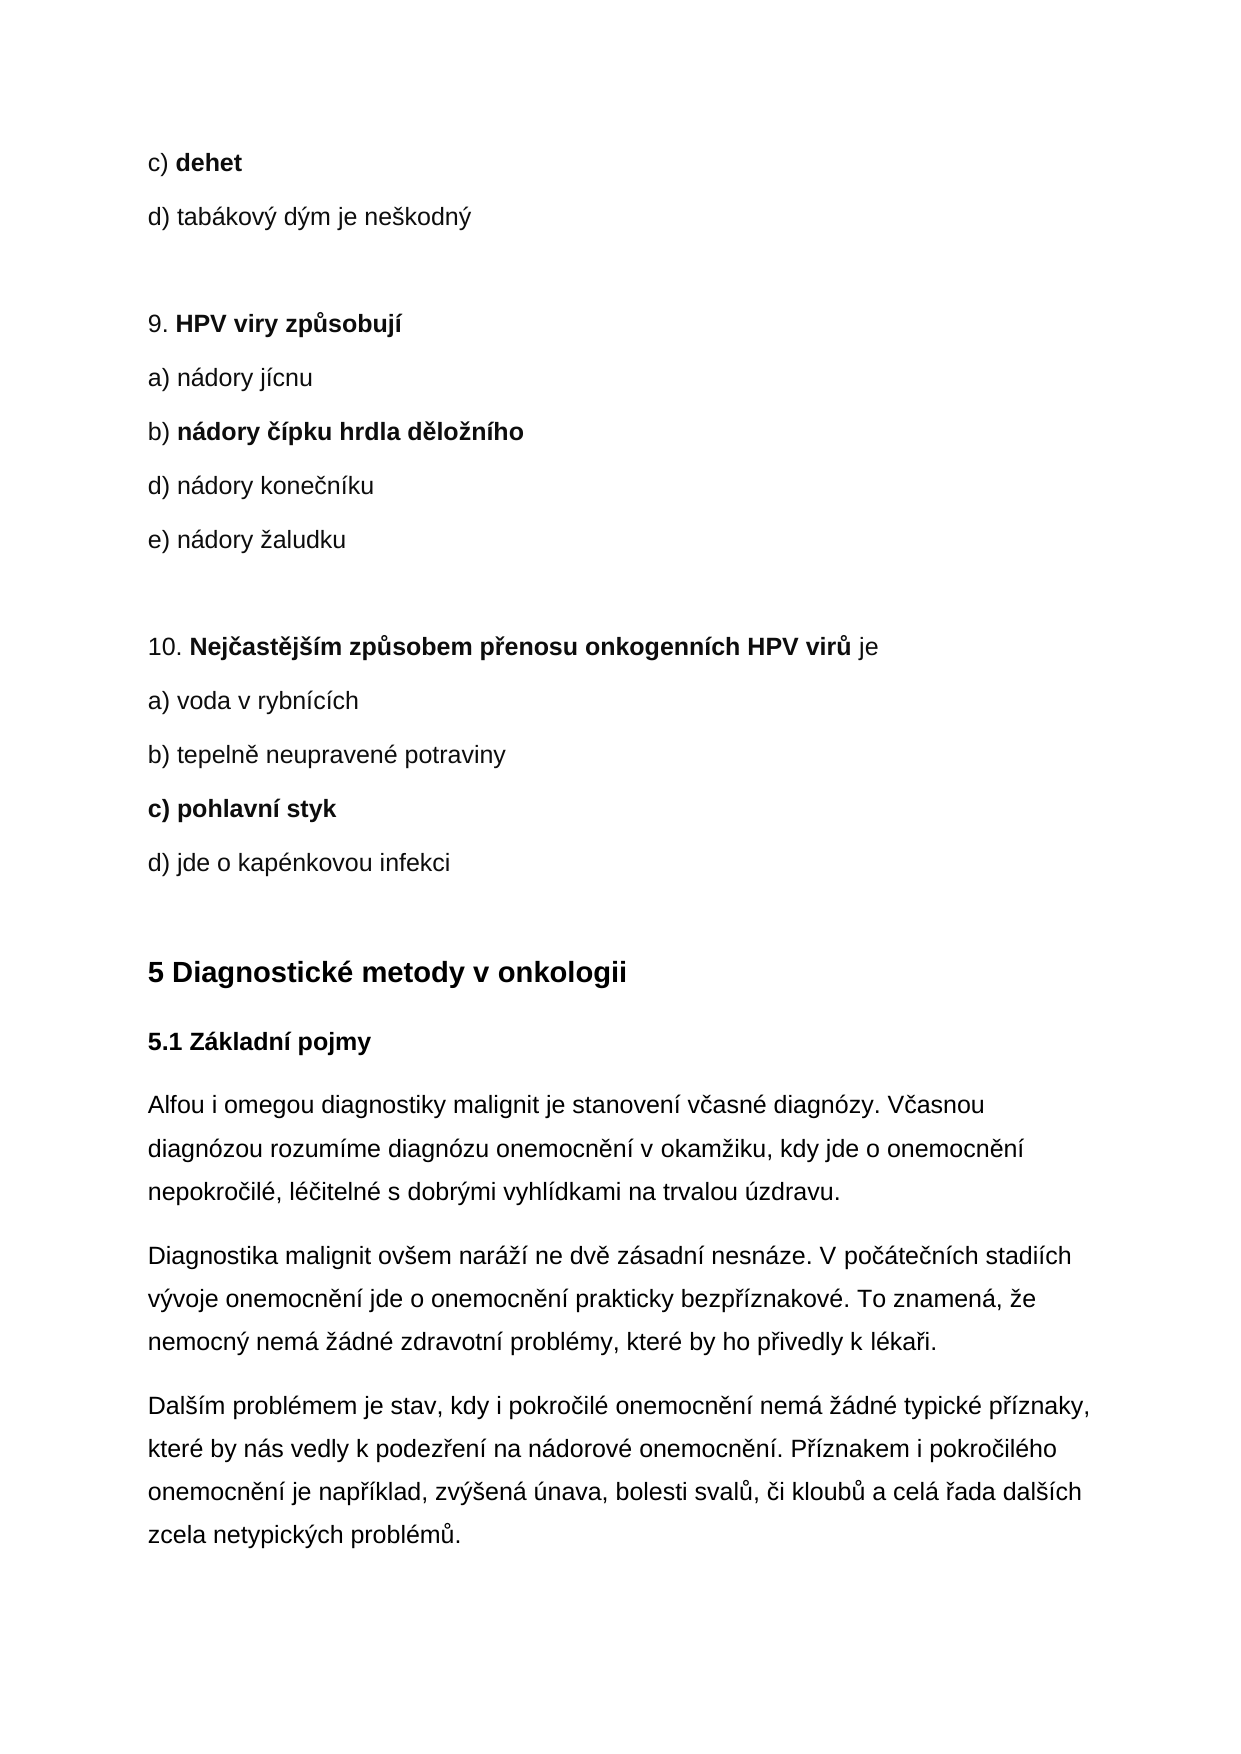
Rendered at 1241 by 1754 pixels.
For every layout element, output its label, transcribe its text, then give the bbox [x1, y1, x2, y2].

text 5 Diagnostické metody v onkologii [148, 955, 1093, 989]
text a) nádory jícnu [148, 363, 1093, 392]
text Dalším problémem je stav, kdy i pokročilé onemocnění nemá žádné typické příznaky, které by nás vedly k podezření na nádorové onemocnění. Příznakem i pokročilého onemocnění je například, zvýšená únava, bolesti svalů, či kloubů a celá řada dalších zcela netypických problémů. [148, 1391, 1093, 1549]
text 5.1 Základní pojmy [148, 1027, 1093, 1055]
text d) jde o kapénkovou infekci [148, 848, 1093, 876]
text Alfou i omegou diagnostiky malignit je stanovení včasné diagnózy. Včasnou diagnózou rozumíme diagnózu onemocnění v okamžiku, kdy jde o onemocnění nepokročilé, léčitelné s dobrými vyhlídkami na trvalou úzdravu. [148, 1091, 1093, 1206]
text b) tepelně neupravené potraviny [148, 740, 1093, 769]
text d) tabákový dým je neškodný [148, 201, 1093, 230]
text 10. Nejčastějším způsobem přenosu onkogenních HPV virů je [148, 632, 1093, 661]
text e) nádory žaludku [148, 524, 1093, 553]
text d) nádory konečníku [148, 471, 1093, 499]
text c) pohlavní styk [148, 794, 1093, 823]
text c) dehet [148, 148, 1093, 176]
text a) voda v rybnících [148, 686, 1093, 715]
text Diagnostika malignit ovšem naráží ne dvě zásadní nesnáze. V počátečních stadiích vývoje onemocnění jde o onemocnění prakticky bezpříznakové. To znamená, že nemocný nemá žádné zdravotní problémy, které by ho přivedly k lékaři. [148, 1241, 1093, 1356]
text b) nádory čípku hrdla děložního [148, 417, 1093, 446]
text 9. HPV viry způsobují [148, 309, 1093, 338]
